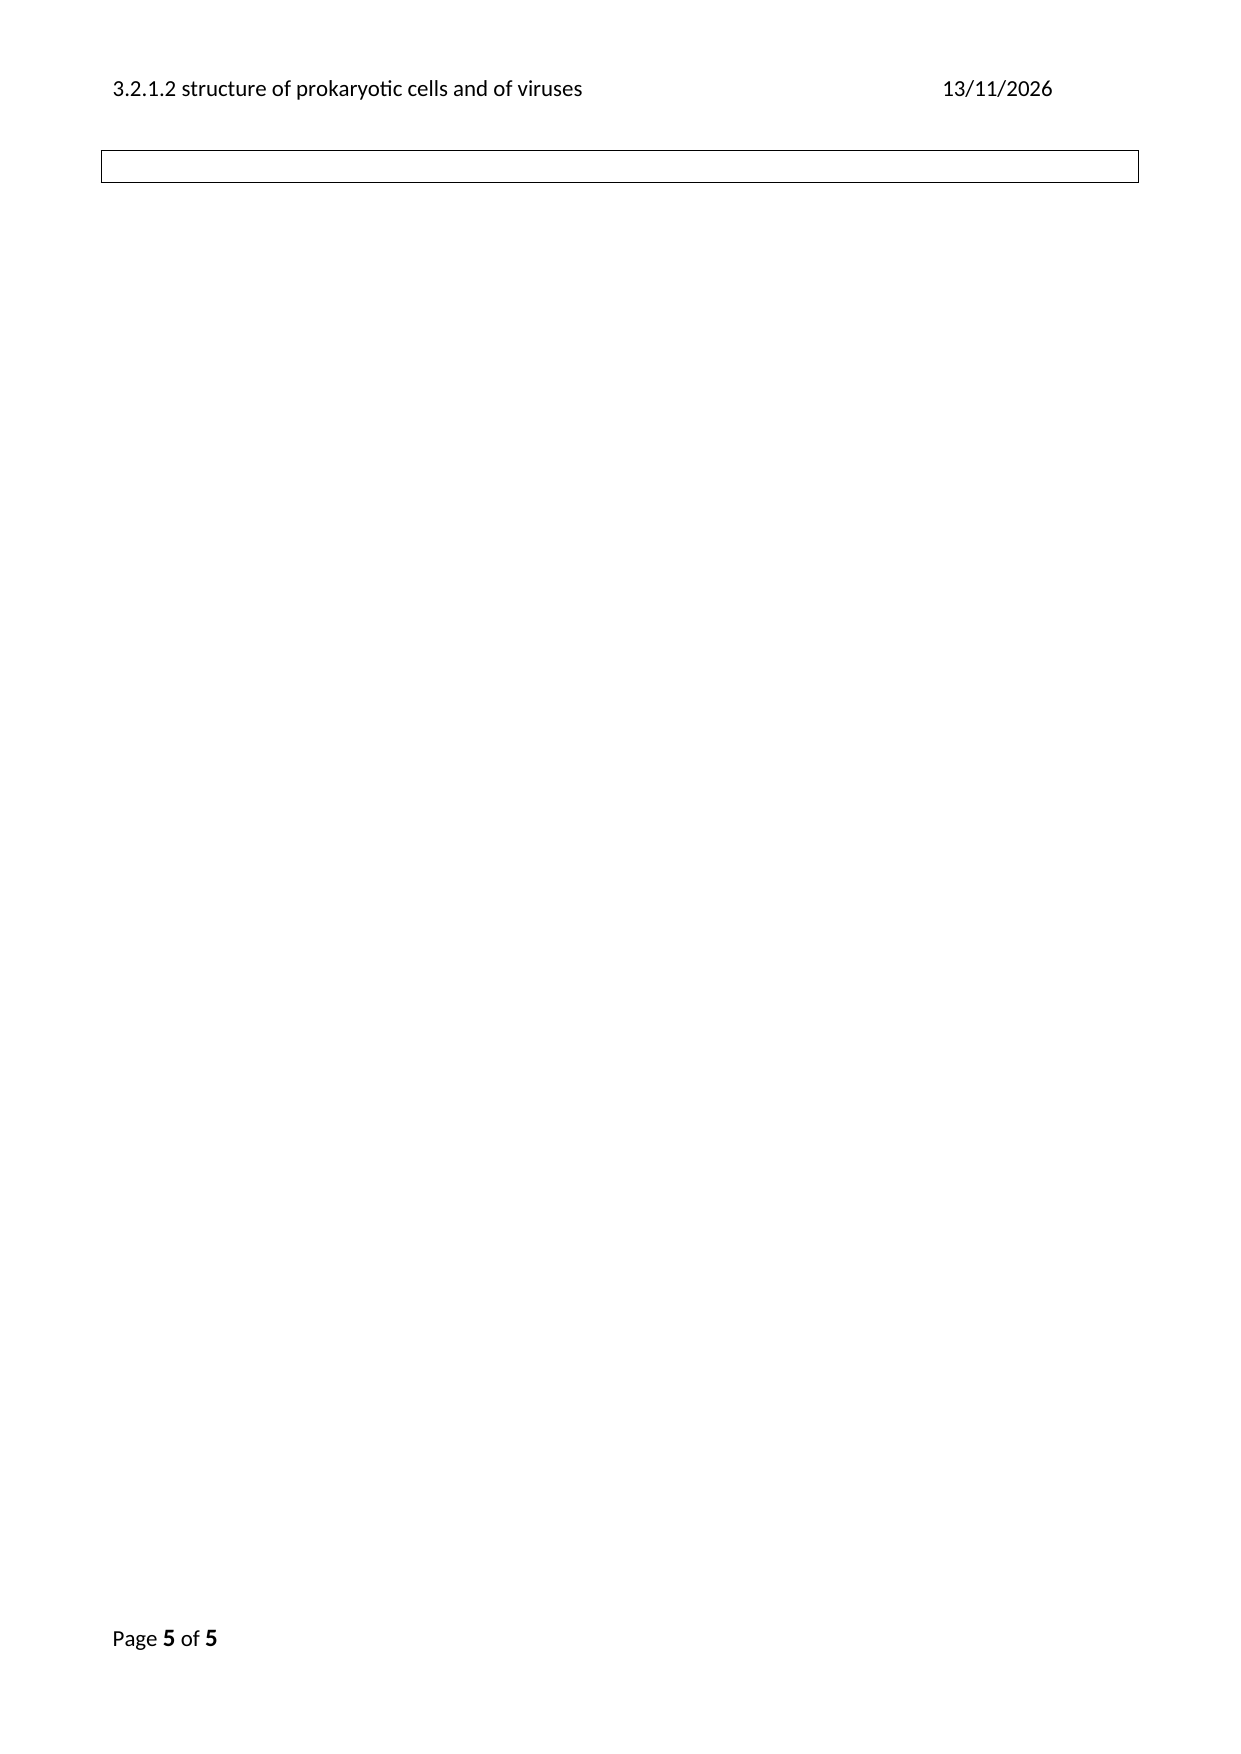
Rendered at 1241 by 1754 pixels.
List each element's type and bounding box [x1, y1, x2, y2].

table_header [102, 151, 1138, 182]
